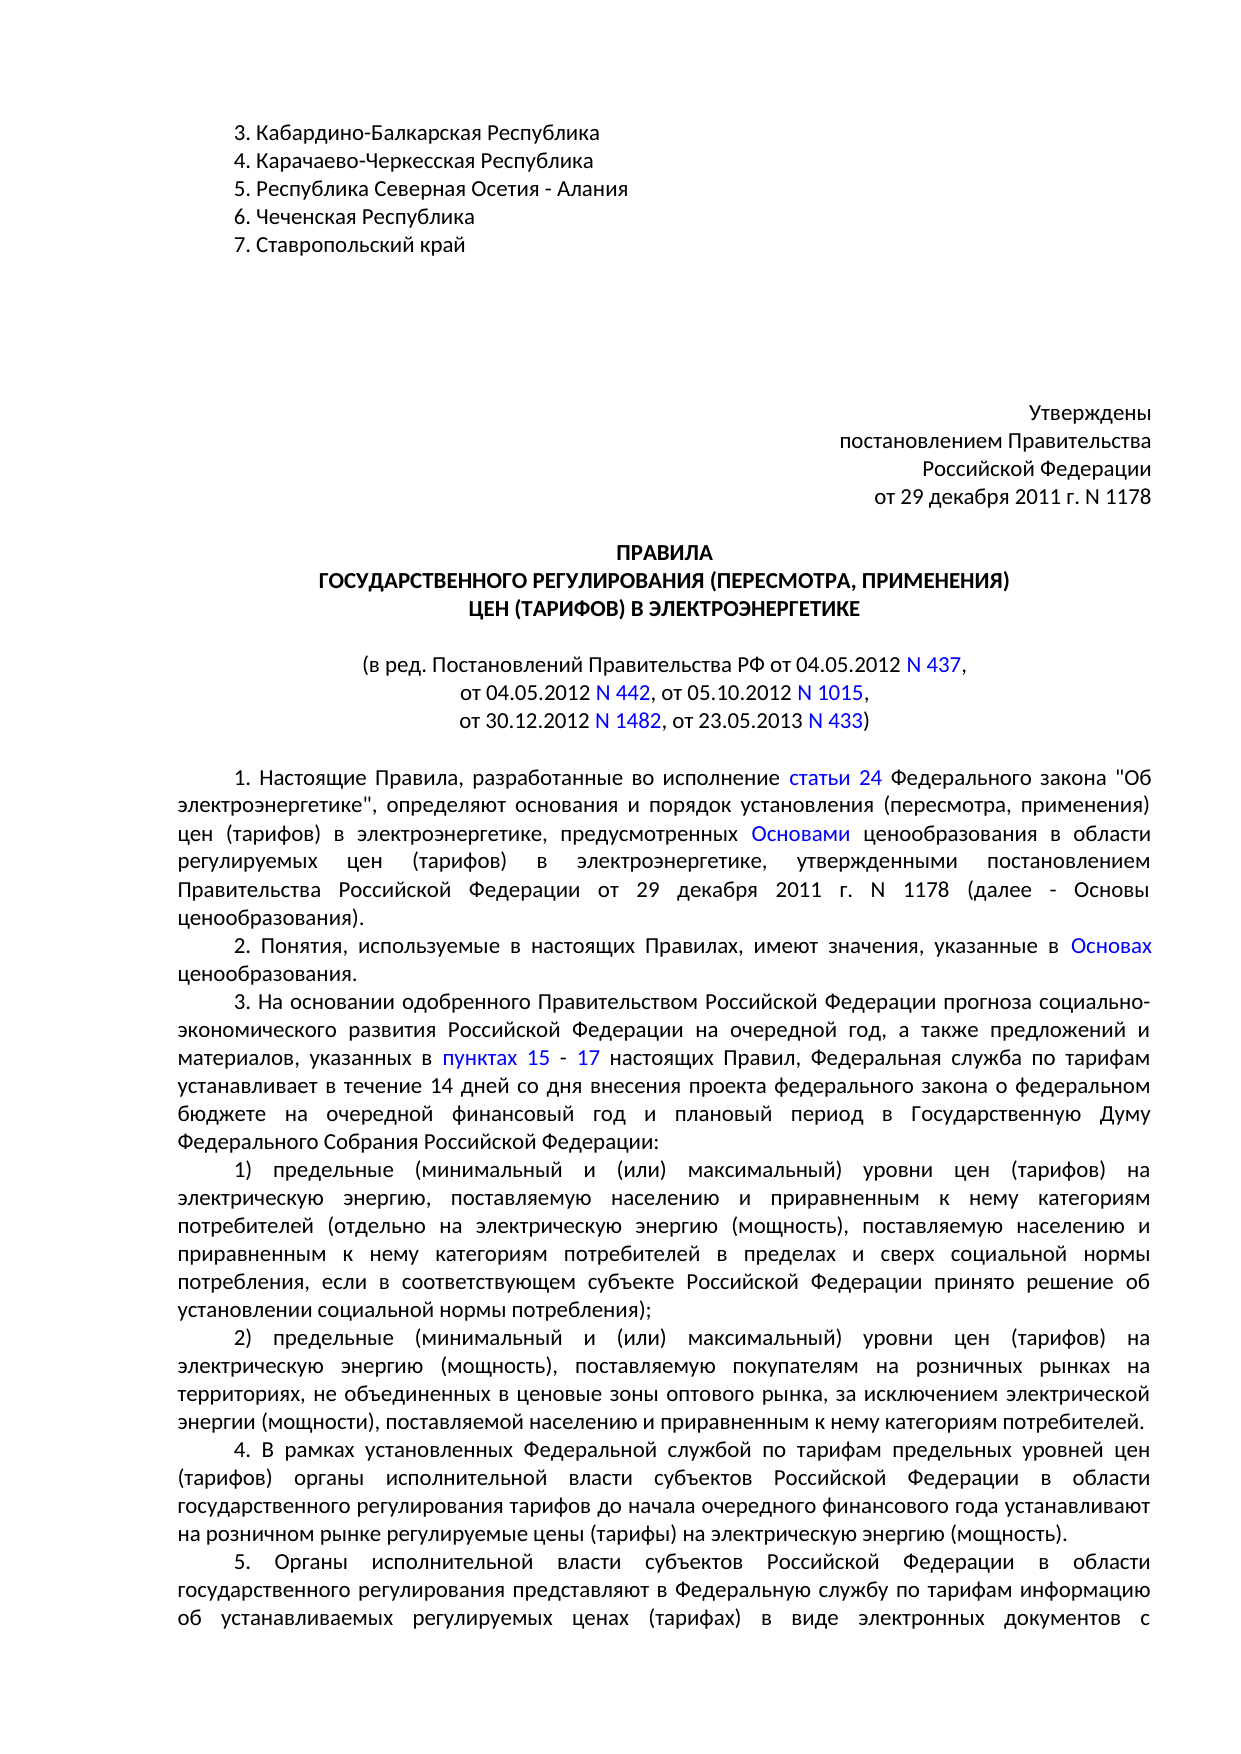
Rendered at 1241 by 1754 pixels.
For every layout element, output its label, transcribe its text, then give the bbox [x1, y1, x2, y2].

text ПРАВИЛА [177, 538, 1152, 566]
text (в ред. Постановлений Правительства РФ от 04.05.2012 N 437, [177, 651, 1152, 678]
text от 04.05.2012 N 442, от 05.10.2012 N 1015, [177, 678, 1152, 707]
text ЦЕН (ТАРИФОВ) В ЭЛЕКТРОЭНЕРГЕТИКЕ [177, 594, 1152, 622]
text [177, 1547, 1152, 1631]
text 5. Республика Северная Осетия - Алания [177, 174, 1152, 202]
text Утверждены [177, 398, 1152, 426]
text 4. В рамках установленных Федеральной службой по тарифам предельных уровней цен (тарифов) органы исполнительной власти субъектов Российской Федерации в области государственного регулирования тарифов до начала очередного финансового года устанавливают на розничном рынке регулируемые цены (тарифы) на электрическую энергию (мощность). [177, 1435, 1152, 1547]
text 1) предельные (минимальный и (или) максимальный) уровни цен (тарифов) на электрическую энергию, поставляемую населению и приравненным к нему категориям потребителей (отдельно на электрическую энергию (мощность), поставляемую населению и приравненным к нему категориям потребителей в пределах и сверх социальной нормы потребления, если в соответствующем субъекте Российской Федерации принято решение об установлении социальной нормы потребления); [177, 1155, 1152, 1323]
text Российской Федерации [177, 454, 1152, 482]
text 3. Кабардино-Балкарская Республика [177, 118, 1152, 146]
text 6. Чеченская Республика [177, 202, 1152, 230]
text 2. Понятия, используемые в настоящих Правилах, имеют значения, указанные в Основах ценообразования. [177, 931, 1152, 987]
text 3. На основании одобренного Правительством Российской Федерации прогноза социально-экономического развития Российской Федерации на очередной год, а также предложений и материалов, указанных в пунктах 15 - 17 настоящих Правил, Федеральная служба по тарифам устанавливает в течение 14 дней со дня внесения проекта федерального закона о федеральном бюджете на очередной финансовый год и плановый период в Государственную Думу Федерального Собрания Российской Федерации: [177, 987, 1152, 1155]
text ГОСУДАРСТВЕННОГО РЕГУЛИРОВАНИЯ (ПЕРЕСМОТРА, ПРИМЕНЕНИЯ) [177, 566, 1152, 594]
text 4. Карачаево-Черкесская Республика [177, 146, 1152, 174]
text 1. Настоящие Правила, разработанные во исполнение статьи 24 Федерального закона "Об электроэнергетике", определяют основания и порядок установления (пересмотра, применения) цен (тарифов) в электроэнергетике, предусмотренных Основами ценообразования в области регулируемых цен (тарифов) в электроэнергетике, утвержденными постановлением Правительства Российской Федерации от 29 декабря 2011 г. N 1178 (далее - Основы ценообразования). [177, 763, 1152, 931]
text от 29 декабря 2011 г. N 1178 [177, 482, 1152, 510]
text постановлением Правительства [177, 426, 1152, 454]
text от 30.12.2012 N 1482, от 23.05.2013 N 433) [177, 707, 1152, 734]
text 2) предельные (минимальный и (или) максимальный) уровни цен (тарифов) на электрическую энергию (мощность), поставляемую покупателям на розничных рынках на территориях, не объединенных в ценовые зоны оптового рынка, за исключением электрической энергии (мощности), поставляемой населению и приравненным к нему категориям потребителей. [177, 1323, 1152, 1435]
text 7. Ставропольский край [177, 230, 1152, 258]
